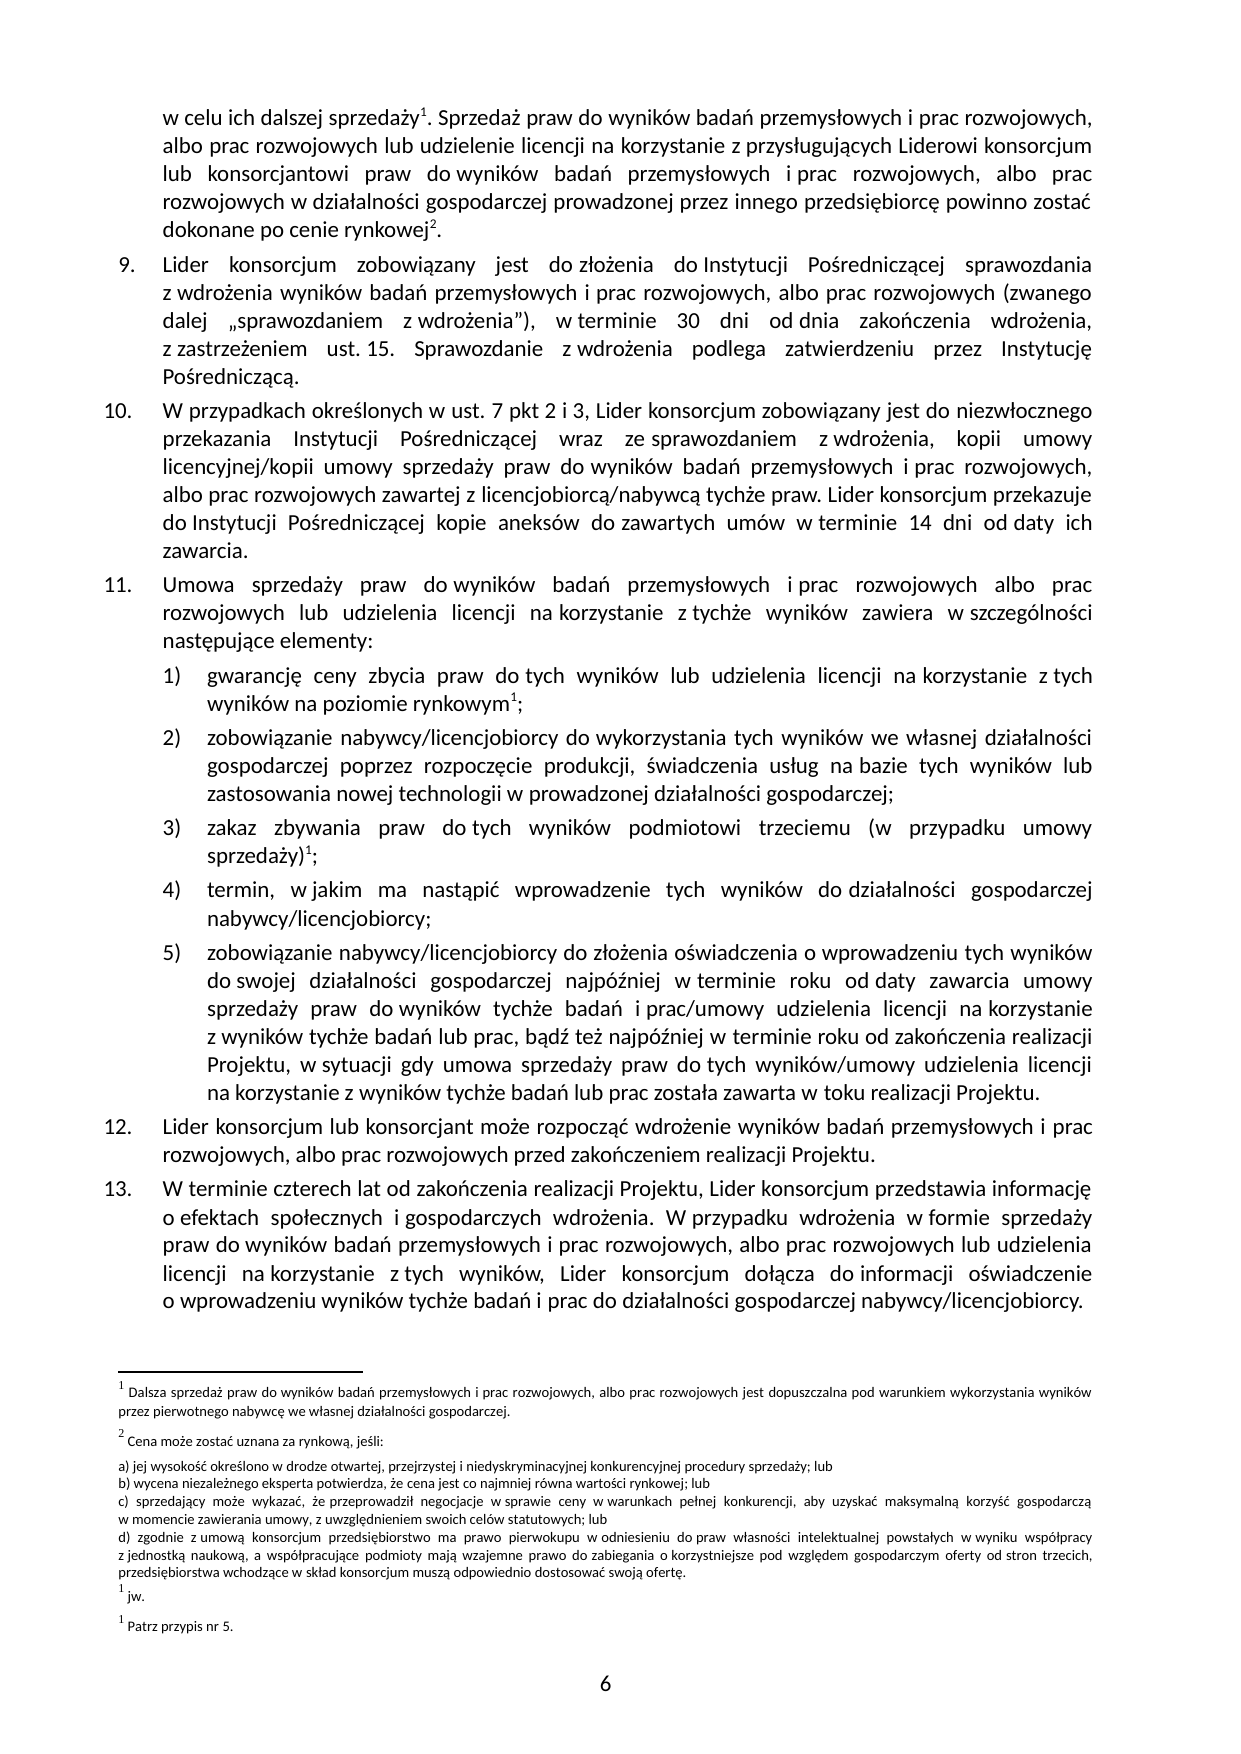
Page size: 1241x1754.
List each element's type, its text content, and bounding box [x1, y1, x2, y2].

subtitle W przypadkach określonych w ust. 7 pkt 2 i 3, Lider konsorcjum zobowiązany jest do niezwłocznego przekazania Instytucji Pośredniczącej wraz ze sprawozdaniem z wdrożenia, kopii umowy licencyjnej/kopii umowy sprzedaży praw do wyników badań przemysłowych i prac rozwojowych, albo prac rozwojowych zawartej z licencjobiorcą/nabywcą tychże praw. Lider konsorcjum przekazuje do Instytucji Pośredniczącej kopie aneksów do zawartych umów w terminie 14 dni od daty ich zawarcia. [103, 396, 1092, 564]
subtitle Lider konsorcjum zobowiązany jest do złożenia do Instytucji Pośredniczącej sprawozdania z wdrożenia wyników badań przemysłowych i prac rozwojowych, albo prac rozwojowych (zwanego dalej „sprawozdaniem z wdrożenia”), w terminie 30 dni od dnia zakończenia wdrożenia, z zastrzeżeniem ust. 15. Sprawozdanie z wdrożenia podlega zatwierdzeniu przez Instytucję Pośredniczącą. [118, 250, 1092, 390]
subtitle zakaz zbywania praw do tych wyników podmiotowi trzeciemu (w przypadku umowy sprzedaży); [162, 813, 1092, 869]
subtitle W terminie czterech lat od zakończenia realizacji Projektu, Lider konsorcjum przedstawia informację o efektach społecznych i gospodarczych wdrożenia. W przypadku wdrożenia w formie sprzedaży praw do wyników badań przemysłowych i prac rozwojowych, albo prac rozwojowych lub udzielenia licencji na korzystanie z tych wyników, Lider konsorcjum dołącza do informacji oświadczenie o wprowadzeniu wyników tychże badań i prac do działalności gospodarczej nabywcy/licencjobiorcy. [103, 1174, 1092, 1315]
subtitle Lider konsorcjum lub konsorcjant może rozpocząć wdrożenie wyników badań przemysłowych i prac rozwojowych, albo prac rozwojowych przed zakończeniem realizacji Projektu. [103, 1112, 1092, 1168]
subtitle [118, 103, 1092, 243]
subtitle zobowiązanie nabywcy/licencjobiorcy do wykorzystania tych wyników we własnej działalności gospodarczej poprzez rozpoczęcie produkcji, świadczenia usług na bazie tych wyników lub zastosowania nowej technologii w prowadzonej działalności gospodarczej; [162, 723, 1092, 807]
subtitle termin, w jakim ma nastąpić wprowadzenie tych wyników do działalności gospodarczej nabywcy/licencjobiorcy; [162, 876, 1092, 932]
subtitle zobowiązanie nabywcy/licencjobiorcy do złożenia oświadczenia o wprowadzeniu tych wyników do swojej działalności gospodarczej najpóźniej w terminie roku od daty zawarcia umowy sprzedaży praw do wyników tychże badań i prac/umowy udzielenia licencji na korzystanie z wyników tychże badań lub prac, bądź też najpóźniej w terminie roku od zakończenia realizacji Projektu, w sytuacji gdy umowa sprzedaży praw do tych wyników/umowy udzielenia licencji na korzystanie z wyników tychże badań lub prac została zawarta w toku realizacji Projektu. [162, 938, 1092, 1106]
subtitle gwarancję ceny zbycia praw do tych wyników lub udzielenia licencji na korzystanie z tych wyników na poziomie rynkowym; [162, 661, 1092, 717]
subtitle Umowa sprzedaży praw do wyników badań przemysłowych i prac rozwojowych albo prac rozwojowych lub udzielenia licencji na korzystanie z tychże wyników zawiera w szczególności następujące elementy: [103, 570, 1092, 654]
